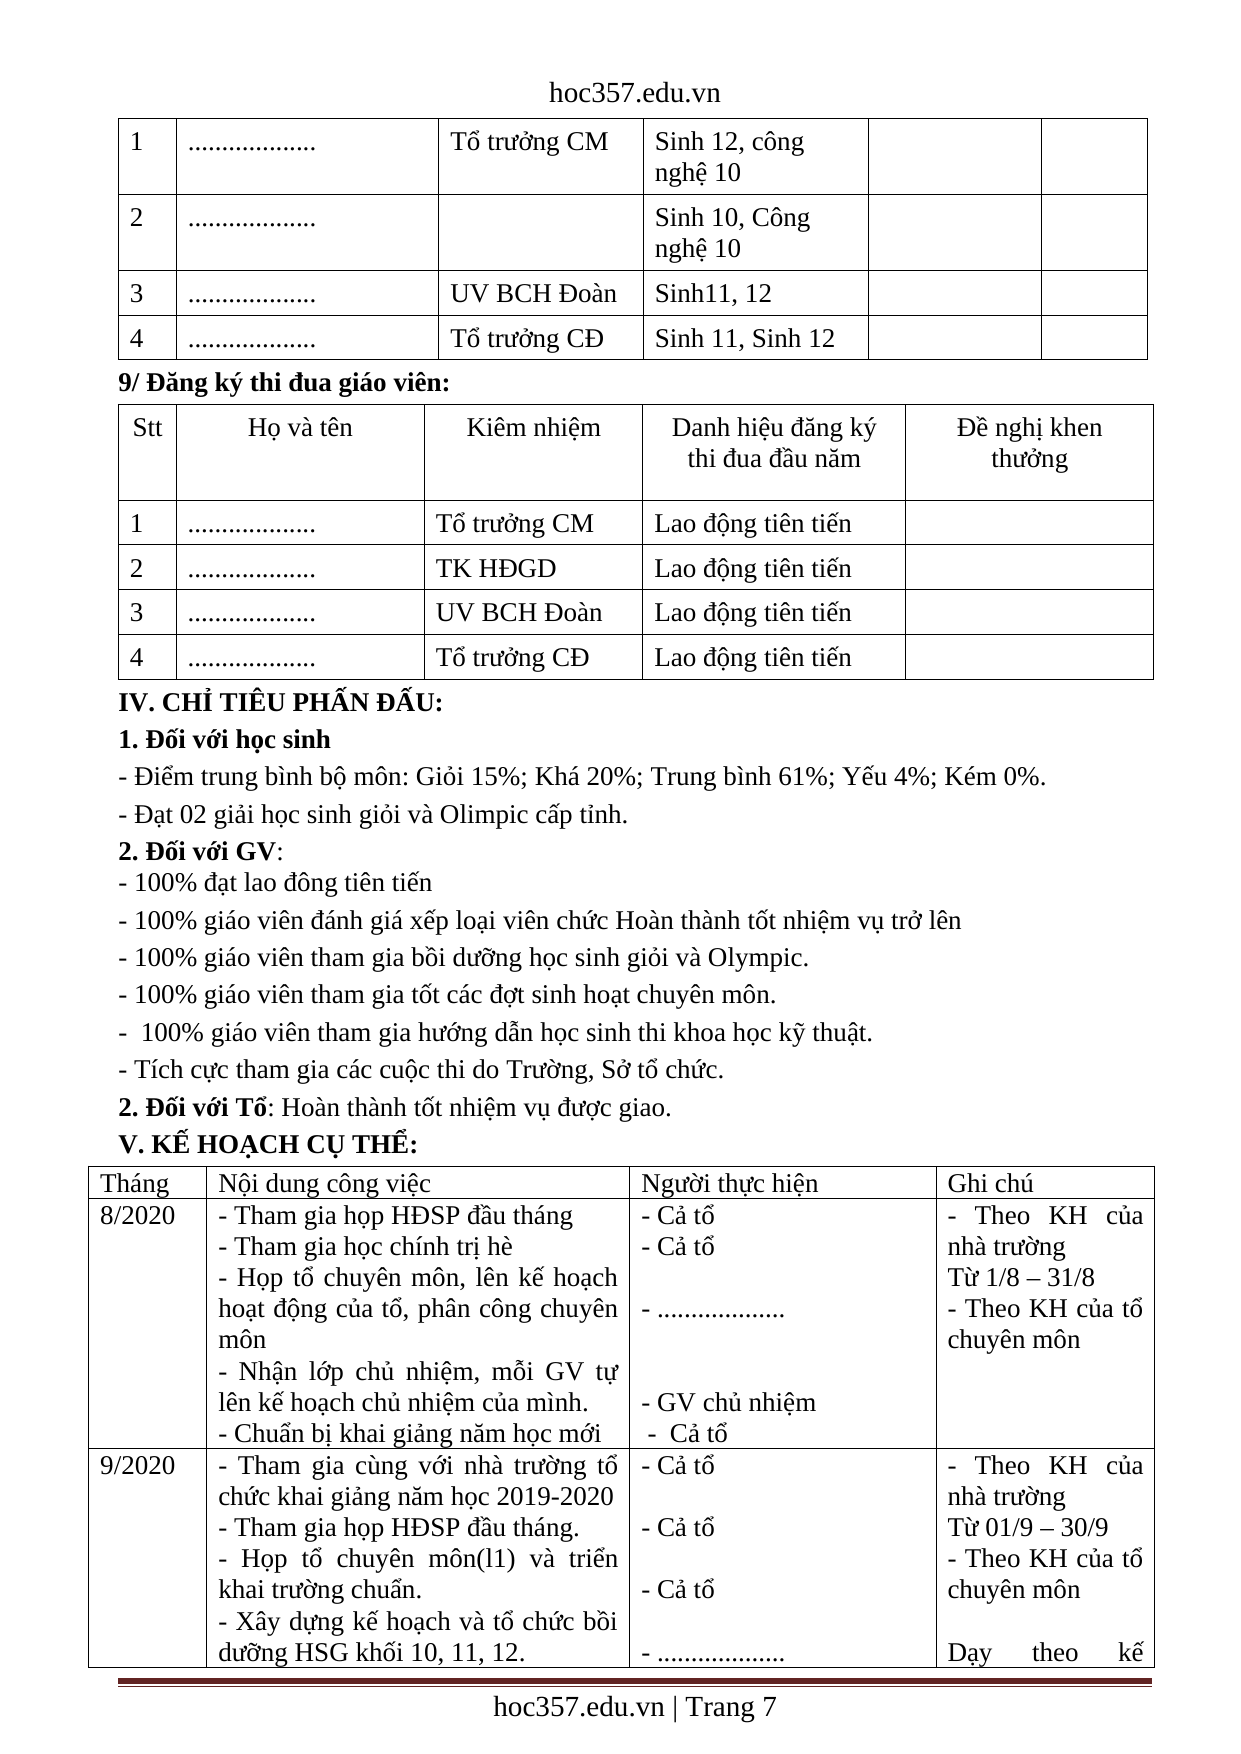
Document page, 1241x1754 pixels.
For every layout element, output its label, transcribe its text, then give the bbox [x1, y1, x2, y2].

table_cell [869, 316, 1041, 359]
table_cell [439, 195, 643, 270]
table_cell [906, 635, 1153, 678]
table_header Tháng [89, 1167, 206, 1198]
text - 100% giáo viên tham gia tốt các đợt sinh hoạt chuyên môn. [118, 979, 1152, 1010]
table_cell Sinh 10, Công nghệ 10 [644, 195, 868, 270]
table_cell Sinh 12, công nghệ 10 [644, 119, 868, 194]
table_cell Lao động tiên tiến [643, 635, 905, 678]
table_cell Tổ trưởng CĐ [439, 316, 643, 359]
table_header Họ và tên [177, 405, 424, 500]
text - Tích cực tham gia các cuộc thi do Trường, Sở tổ chức. [118, 1053, 1152, 1084]
table_cell [906, 501, 1153, 544]
table_cell TK HĐGD [425, 545, 642, 589]
table_header Người thực hiện [630, 1167, 936, 1198]
table_cell 4 [119, 635, 176, 678]
table_header Nội dung công việc [207, 1167, 629, 1198]
table_cell 8/2020 [89, 1199, 206, 1448]
table_cell ................... [177, 316, 438, 359]
text - 100% giáo viên tham gia hướng dẫn học sinh thi khoa học kỹ thuật. [118, 1016, 1152, 1047]
text - 100% giáo viên đánh giá xếp loại viên chức Hoàn thành tốt nhiệm vụ trở lên [118, 904, 1152, 935]
table_cell Lao động tiên tiến [643, 590, 905, 634]
table_cell Tổ trưởng CM [425, 501, 642, 544]
text 9/ Đăng ký thi đua giáo viên: [118, 366, 1152, 398]
text - Đạt 02 giải học sinh giỏi và Olimpic cấp tỉnh. [118, 798, 1152, 829]
table_header Ghi chú [937, 1167, 1154, 1198]
table_cell Tổ trưởng CĐ [425, 635, 642, 678]
table_cell [869, 119, 1041, 194]
text - 100% giáo viên tham gia bồi dưỡng học sinh giỏi và Olympic. [118, 941, 1152, 972]
table_cell 3 [119, 590, 176, 634]
table_cell [1042, 271, 1147, 314]
table_cell [869, 271, 1041, 314]
table_cell Sinh11, 12 [644, 271, 868, 314]
text V. KẾ HOẠCH CỤ THỂ: [118, 1128, 1152, 1159]
table_cell Lao động tiên tiến [643, 501, 905, 544]
table_cell ................... [177, 635, 424, 678]
table_cell UV BCH Đoàn [439, 271, 643, 314]
table_cell Lao động tiên tiến [643, 545, 905, 589]
table_cell [1042, 119, 1147, 194]
table_cell 3 [119, 271, 176, 314]
table_cell 4 [119, 316, 176, 359]
table_cell - Theo KH của nhà trường Từ 1/8 – 31/8 - Theo KH của tổ chuyên môn [937, 1199, 1154, 1448]
table_cell [869, 195, 1041, 270]
text 2. Đối với GV: - 100% đạt lao đông tiên tiến [118, 835, 1152, 898]
table_header Danh hiệu đăng ký thi đua đầu năm [643, 405, 905, 500]
table_cell ................... [177, 545, 424, 589]
table_cell 9/2020 [89, 1449, 206, 1667]
table_cell [1042, 195, 1147, 270]
table_cell ................... [177, 501, 424, 544]
table_cell - Cả tổ - Cả tổ - ................... - GV chủ nhiệm - Cả tổ [630, 1199, 936, 1448]
table_cell Tổ trưởng CM [439, 119, 643, 194]
table_cell - Tham gia họp HĐSP đầu tháng - Tham gia học chính trị hè - Họp tổ chuyên môn, lên kế hoạch hoạt động của tổ, phân công chuyên môn - Nhận lớp chủ nhiệm, mỗi GV tự lên kế hoạch chủ nhiệm của mình. - Chuẩn bị khai giảng năm học mới [207, 1199, 629, 1448]
table_cell Sinh 11, Sinh 12 [644, 316, 868, 359]
table_header Stt [119, 405, 176, 500]
text - Điểm trung bình bộ môn: Giỏi 15%; Khá 20%; Trung bình 61%; Yếu 4%; Kém 0%. [118, 761, 1152, 792]
table_cell ................... [177, 195, 438, 270]
text IV. CHỈ TIÊU PHẤN ĐẤU: [118, 686, 1152, 717]
table_cell 2 [119, 545, 176, 589]
table_cell UV BCH Đoàn [425, 590, 642, 634]
table_cell ................... [177, 590, 424, 634]
table_cell ................... [177, 119, 438, 194]
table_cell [937, 1449, 1154, 1667]
text 1. Đối với học sinh [118, 723, 1152, 754]
table_header Đề nghị khen thưởng [906, 405, 1153, 500]
table_cell 2 [119, 195, 176, 270]
table_cell ................... [177, 271, 438, 314]
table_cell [630, 1449, 936, 1667]
table_cell [1042, 316, 1147, 359]
table_cell 1 [119, 119, 176, 194]
text 2. Đối với Tổ: Hoàn thành tốt nhiệm vụ được giao. [118, 1091, 1152, 1122]
table_cell [906, 590, 1153, 634]
table_header Kiêm nhiệm [425, 405, 642, 500]
table_cell 1 [119, 501, 176, 544]
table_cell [207, 1449, 629, 1667]
table_cell [906, 545, 1153, 589]
